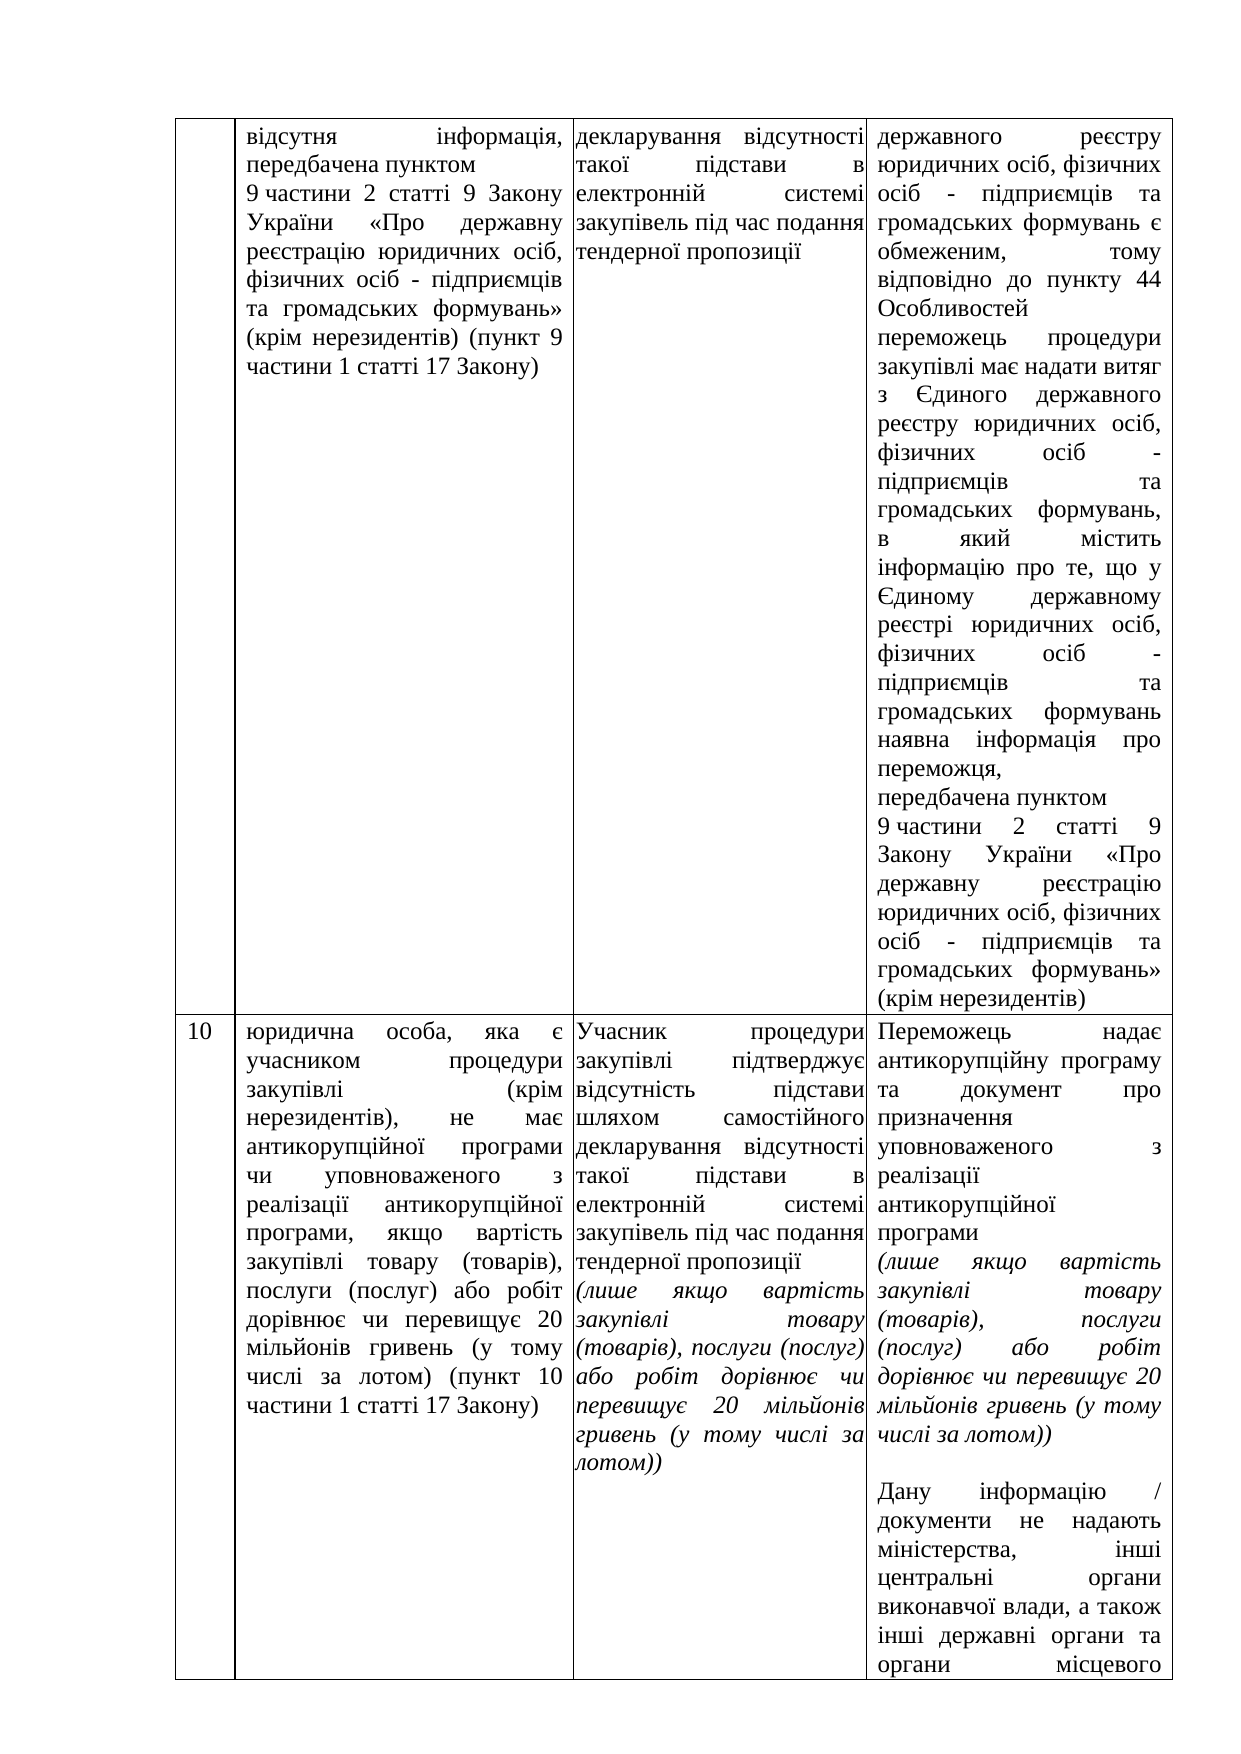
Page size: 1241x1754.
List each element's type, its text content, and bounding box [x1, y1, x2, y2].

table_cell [867, 119, 1172, 1013]
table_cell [236, 1015, 573, 1679]
table_cell 10 [176, 1015, 234, 1679]
table_cell 9 [176, 119, 234, 1013]
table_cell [574, 1015, 866, 1679]
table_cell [574, 119, 866, 1013]
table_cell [867, 1015, 1172, 1679]
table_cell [236, 119, 573, 1013]
